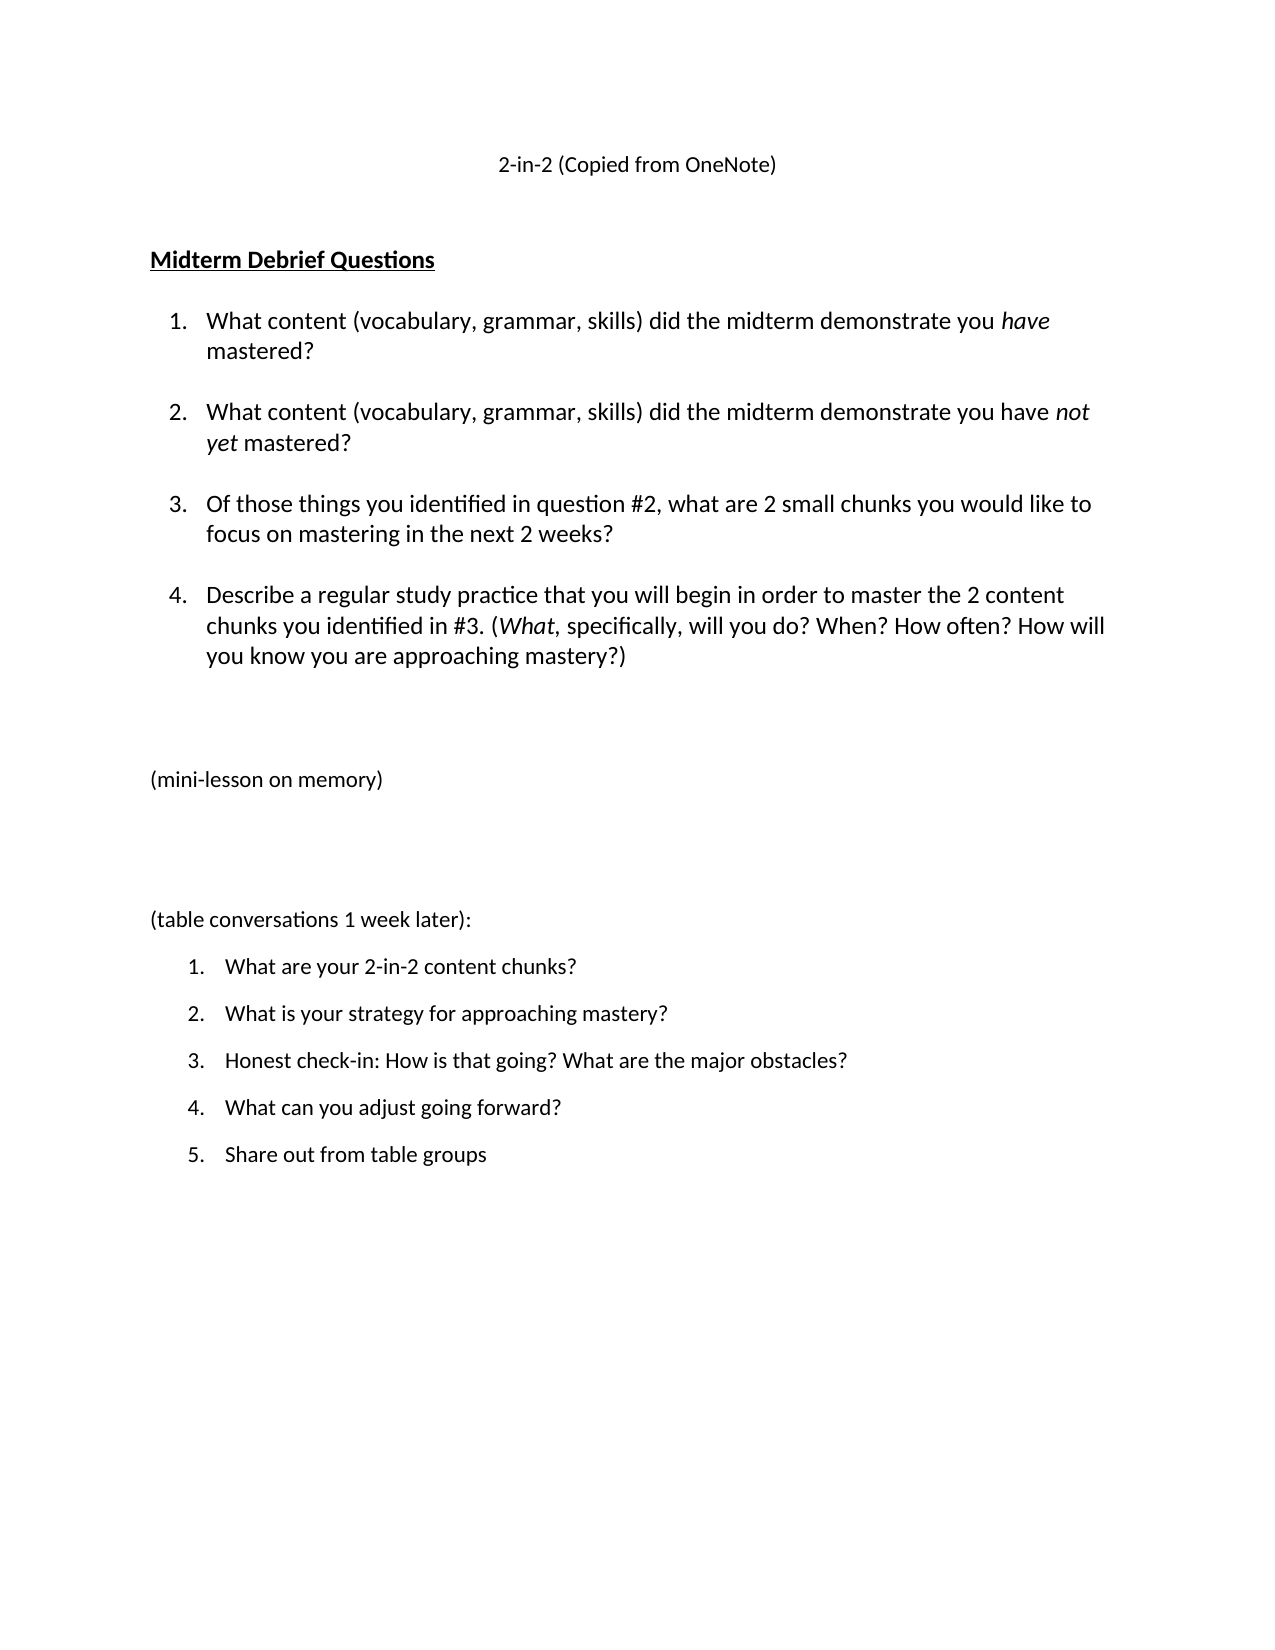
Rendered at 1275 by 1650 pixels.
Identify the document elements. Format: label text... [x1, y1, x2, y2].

list What is your strategy for approaching mastery? [187, 999, 1125, 1027]
list Share out from table groups [187, 1140, 1125, 1168]
text (table conversations 1 week later): [150, 905, 1125, 933]
list Of those things you identified in question #2, what are 2 small chunks you would like to focus on mastering in the next 2 weeks? [169, 488, 1125, 549]
text 2-in-2 (Copied from OneNote) [150, 150, 1125, 178]
list What content (vocabulary, grammar, skills) did the midterm demonstrate you have mastered? [169, 305, 1125, 366]
text Midterm Debrief Questions [150, 244, 1125, 274]
list What are your 2-in-2 content chunks? [187, 952, 1125, 980]
list What content (vocabulary, grammar, skills) did the midterm demonstrate you have not yet mastered? [169, 396, 1125, 457]
list What can you adjust going forward? [187, 1093, 1125, 1121]
list Honest check-in: How is that going? What are the major obstacles? [187, 1046, 1125, 1074]
text (mini-lesson on memory) [150, 765, 1125, 793]
list Describe a regular study practice that you will begin in order to master the 2 content chunks you identified in #3. (What, specifically, will you do? When? How often? How will you know you are approaching mastery?) [169, 579, 1125, 671]
